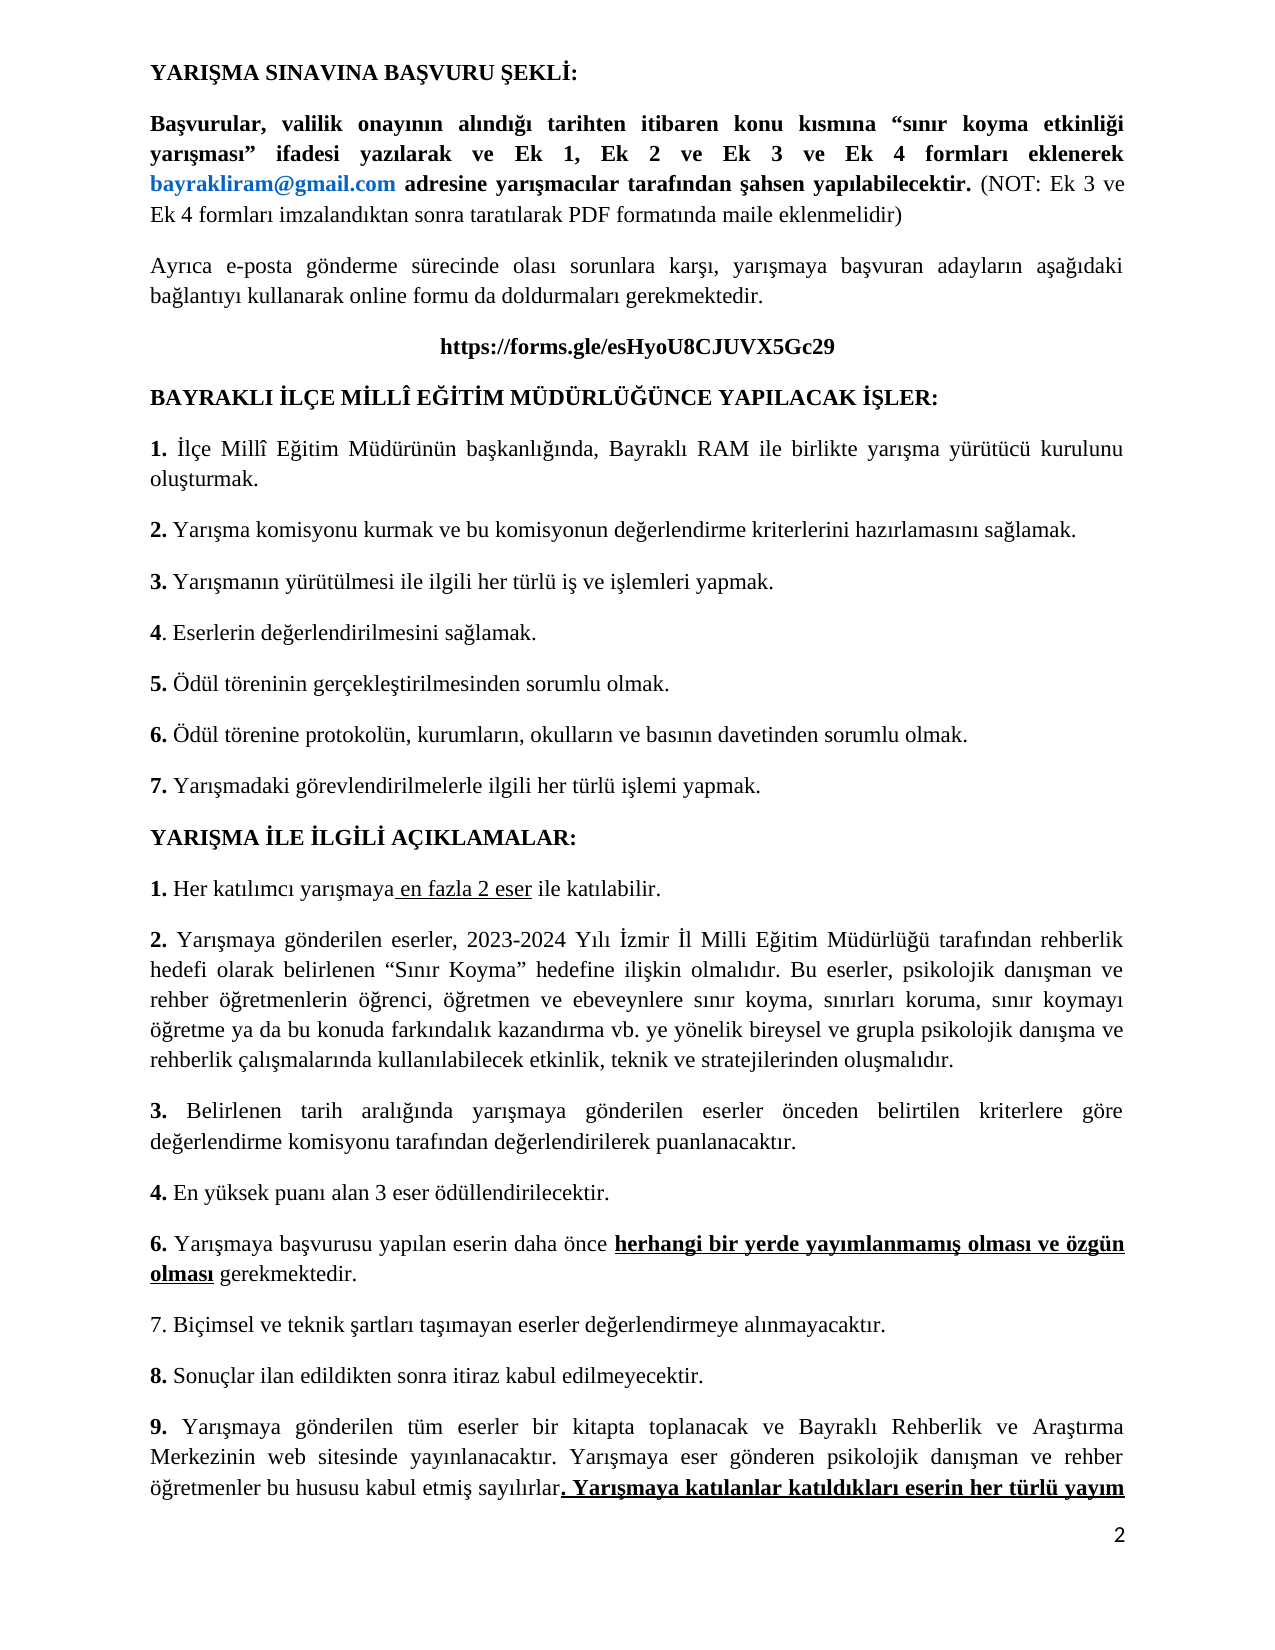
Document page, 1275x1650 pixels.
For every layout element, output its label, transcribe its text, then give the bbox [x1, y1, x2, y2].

text 1. Her katılımcı yarışmaya en fazla 2 eser ile katılabilir. [150, 874, 1125, 901]
text 2. Yarışma komisyonu kurmak ve bu komisyonun değerlendirme kriterlerini hazırlamasını sağlamak. [150, 516, 1125, 543]
text 4. Eserlerin değerlendirilmesini sağlamak. [150, 619, 1125, 645]
text Başvurular, valilik onayının alındığı tarihten itibaren konu kısmına “sınır koyma etkinliği yarışması” ifadesi yazılarak ve Ek 1, Ek 2 ve Ek 3 ve Ek 4 formları eklenerek bayrakliram@gmail.com adresine yarışmacılar tarafından şahsen yapılabilecektir. (NOT: Ek 3 ve Ek 4 formları imzalandıktan sonra taratılarak PDF formatında maile eklenmelidir) [150, 110, 1125, 227]
text Ayrıca e-posta gönderme sürecinde olası sorunlara karşı, yarışmaya başvuran adayların aşağıdaki bağlantıyı kullanarak online formu da doldurmaları gerekmektedir. [150, 252, 1125, 308]
text 5. Ödül töreninin gerçekleştirilmesinden sorumlu olmak. [150, 670, 1125, 697]
text YARIŞMA SINAVINA BAŞVURU ŞEKLİ: [150, 59, 1125, 85]
text 1. İlçe Millî Eğitim Müdürünün başkanlığında, Bayraklı RAM ile birlikte yarışma yürütücü kurulunu oluşturmak. [150, 435, 1125, 492]
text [150, 1413, 1125, 1500]
text 6. Ödül törenine protokolün, kurumların, okulların ve basının davetinden sorumlu olmak. [150, 721, 1125, 748]
text BAYRAKLI İLÇE MİLLÎ EĞİTİM MÜDÜRLÜĞÜNCE YAPILACAK İŞLER: [150, 384, 1125, 410]
text https://forms.gle/esHyoU8CJUVX5Gc29 [150, 333, 1125, 359]
text 7. Biçimsel ve teknik şartları taşımayan eserler değerlendirmeye alınmayacaktır. [150, 1311, 1125, 1337]
text YARIŞMA İLE İLGİLİ AÇIKLAMALAR: [150, 823, 1125, 850]
text 6. Yarışmaya başvurusu yapılan eserin daha önce herhangi bir yerde yayımlanmamış olması ve özgün olması gerekmektedir. [150, 1230, 1125, 1286]
text 7. Yarışmadaki görevlendirilmelerle ilgili her türlü işlemi yapmak. [150, 772, 1125, 799]
text 3. Belirlenen tarih aralığında yarışmaya gönderilen eserler önceden belirtilen kriterlere göre değerlendirme komisyonu tarafından değerlendirilerek puanlanacaktır. [150, 1097, 1125, 1154]
text 8. Sonuçlar ilan edildikten sonra itiraz kabul edilmeyecektir. [150, 1362, 1125, 1388]
text 3. Yarışmanın yürütülmesi ile ilgili her türlü iş ve işlemleri yapmak. [150, 568, 1125, 594]
text 4. En yüksek puanı alan 3 eser ödüllendirilecektir. [150, 1179, 1125, 1205]
text 2. Yarışmaya gönderilen eserler, 2023-2024 Yılı İzmir İl Milli Eğitim Müdürlüğü tarafından rehberlik hedefi olarak belirlenen “Sınır Koyma” hedefine ilişkin olmalıdır. Bu eserler, psikolojik danışman ve rehber öğretmenlerin öğrenci, öğretmen ve ebeveynlere sınır koyma, sınırları koruma, sınır koymayı öğretme ya da bu konuda farkındalık kazandırma vb. ye yönelik bireysel ve grupla psikolojik danışma ve rehberlik çalışmalarında kullanılabilecek etkinlik, teknik ve stratejilerinden oluşmalıdır. [150, 926, 1125, 1073]
